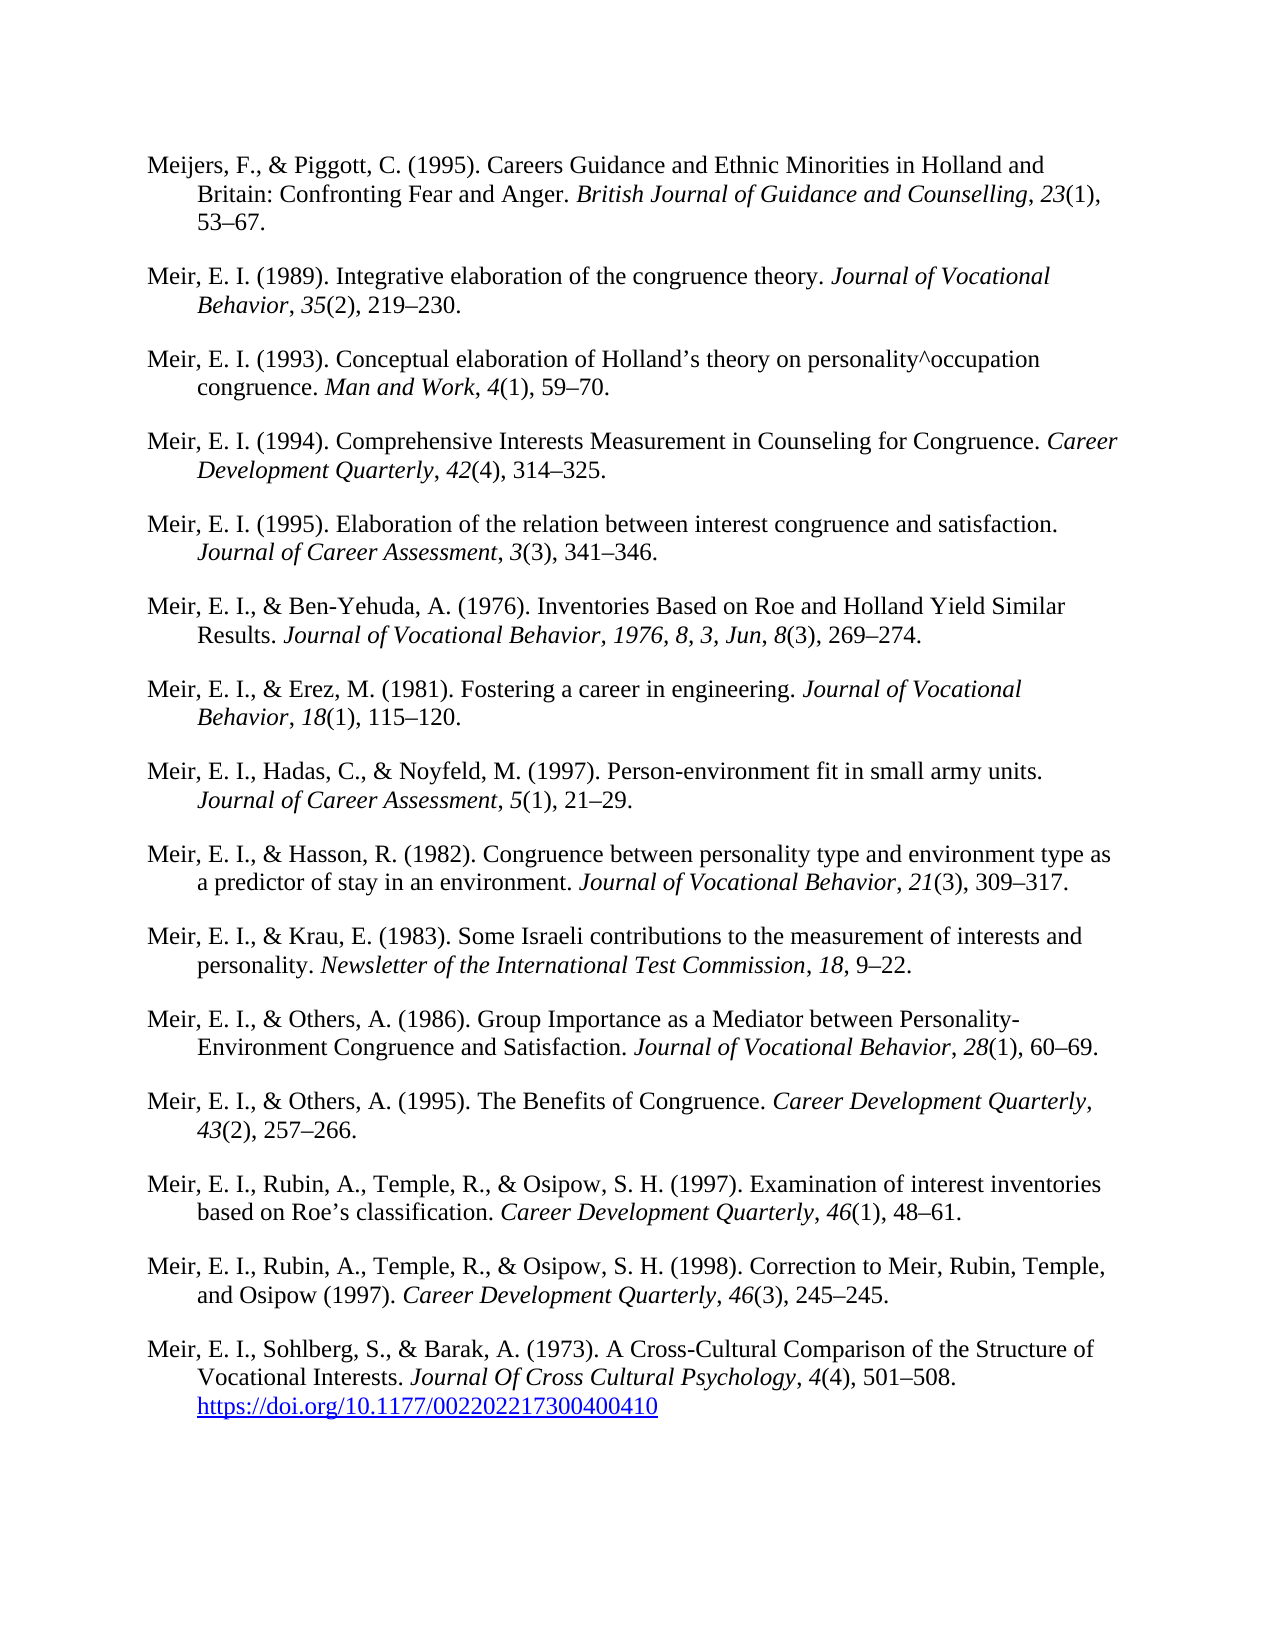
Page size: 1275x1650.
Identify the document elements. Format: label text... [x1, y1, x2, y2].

text Meir, E. I., & Others, A. (1986). Group Importance as a Mediator between Personality-Environment Congruence and Satisfaction. Journal of Vocational Behavior, 28(1), 60–69. [147, 1004, 1125, 1061]
text Meir, E. I. (1993). Conceptual elaboration of Holland’s theory on personality^occupation congruence. Man and Work, 4(1), 59–70. [147, 344, 1125, 401]
text Meir, E. I. (1994). Comprehensive Interests Measurement in Counseling for Congruence. Career Development Quarterly, 42(4), 314–325. [147, 426, 1125, 484]
text Meir, E. I., & Ben-Yehuda, A. (1976). Inventories Based on Roe and Holland Yield Similar Results. Journal of Vocational Behavior, 1976, 8, 3, Jun, 8(3), 269–274. [147, 591, 1125, 649]
text Meir, E. I., & Hasson, R. (1982). Congruence between personality type and environment type as a predictor of stay in an environment. Journal of Vocational Behavior, 21(3), 309–317. [147, 839, 1125, 896]
text Meir, E. I. (1989). Integrative elaboration of the congruence theory. Journal of Vocational Behavior, 35(2), 219–230. [147, 261, 1125, 319]
text Meijers, F., & Piggott, C. (1995). Careers Guidance and Ethnic Minorities in Holland and Britain: Confronting Fear and Anger. British Journal of Guidance and Counselling, 23(1), 53–67. [147, 150, 1125, 236]
text Meir, E. I., Rubin, A., Temple, R., & Osipow, S. H. (1997). Examination of interest inventories based on Roe’s classification. Career Development Quarterly, 46(1), 48–61. [147, 1169, 1125, 1226]
text Meir, E. I., & Krau, E. (1983). Some Israeli contributions to the measurement of interests and personality. Newsletter of the International Test Commission, 18, 9–22. [147, 921, 1125, 979]
text Meir, E. I., Hadas, C., & Noyfeld, M. (1997). Person-environment fit in small army units. Journal of Career Assessment, 5(1), 21–29. [147, 756, 1125, 814]
text Meir, E. I. (1995). Elaboration of the relation between interest congruence and satisfaction. Journal of Career Assessment, 3(3), 341–346. [147, 509, 1125, 566]
text Meir, E. I., Rubin, A., Temple, R., & Osipow, S. H. (1998). Correction to Meir, Rubin, Temple, and Osipow (1997). Career Development Quarterly, 46(3), 245–245. [147, 1251, 1125, 1309]
text Meir, E. I., & Others, A. (1995). The Benefits of Congruence. Career Development Quarterly, 43(2), 257–266. [147, 1086, 1125, 1144]
text Meir, E. I., & Erez, M. (1981). Fostering a career in engineering. Journal of Vocational Behavior, 18(1), 115–120. [147, 674, 1125, 731]
text Meir, E. I., Sohlberg, S., & Barak, A. (1973). A Cross-Cultural Comparison of the Structure of Vocational Interests. Journal Of Cross Cultural Psychology, 4(4), 501–508. https://doi.org/10.1177/002202217300400410 [147, 1334, 1125, 1420]
